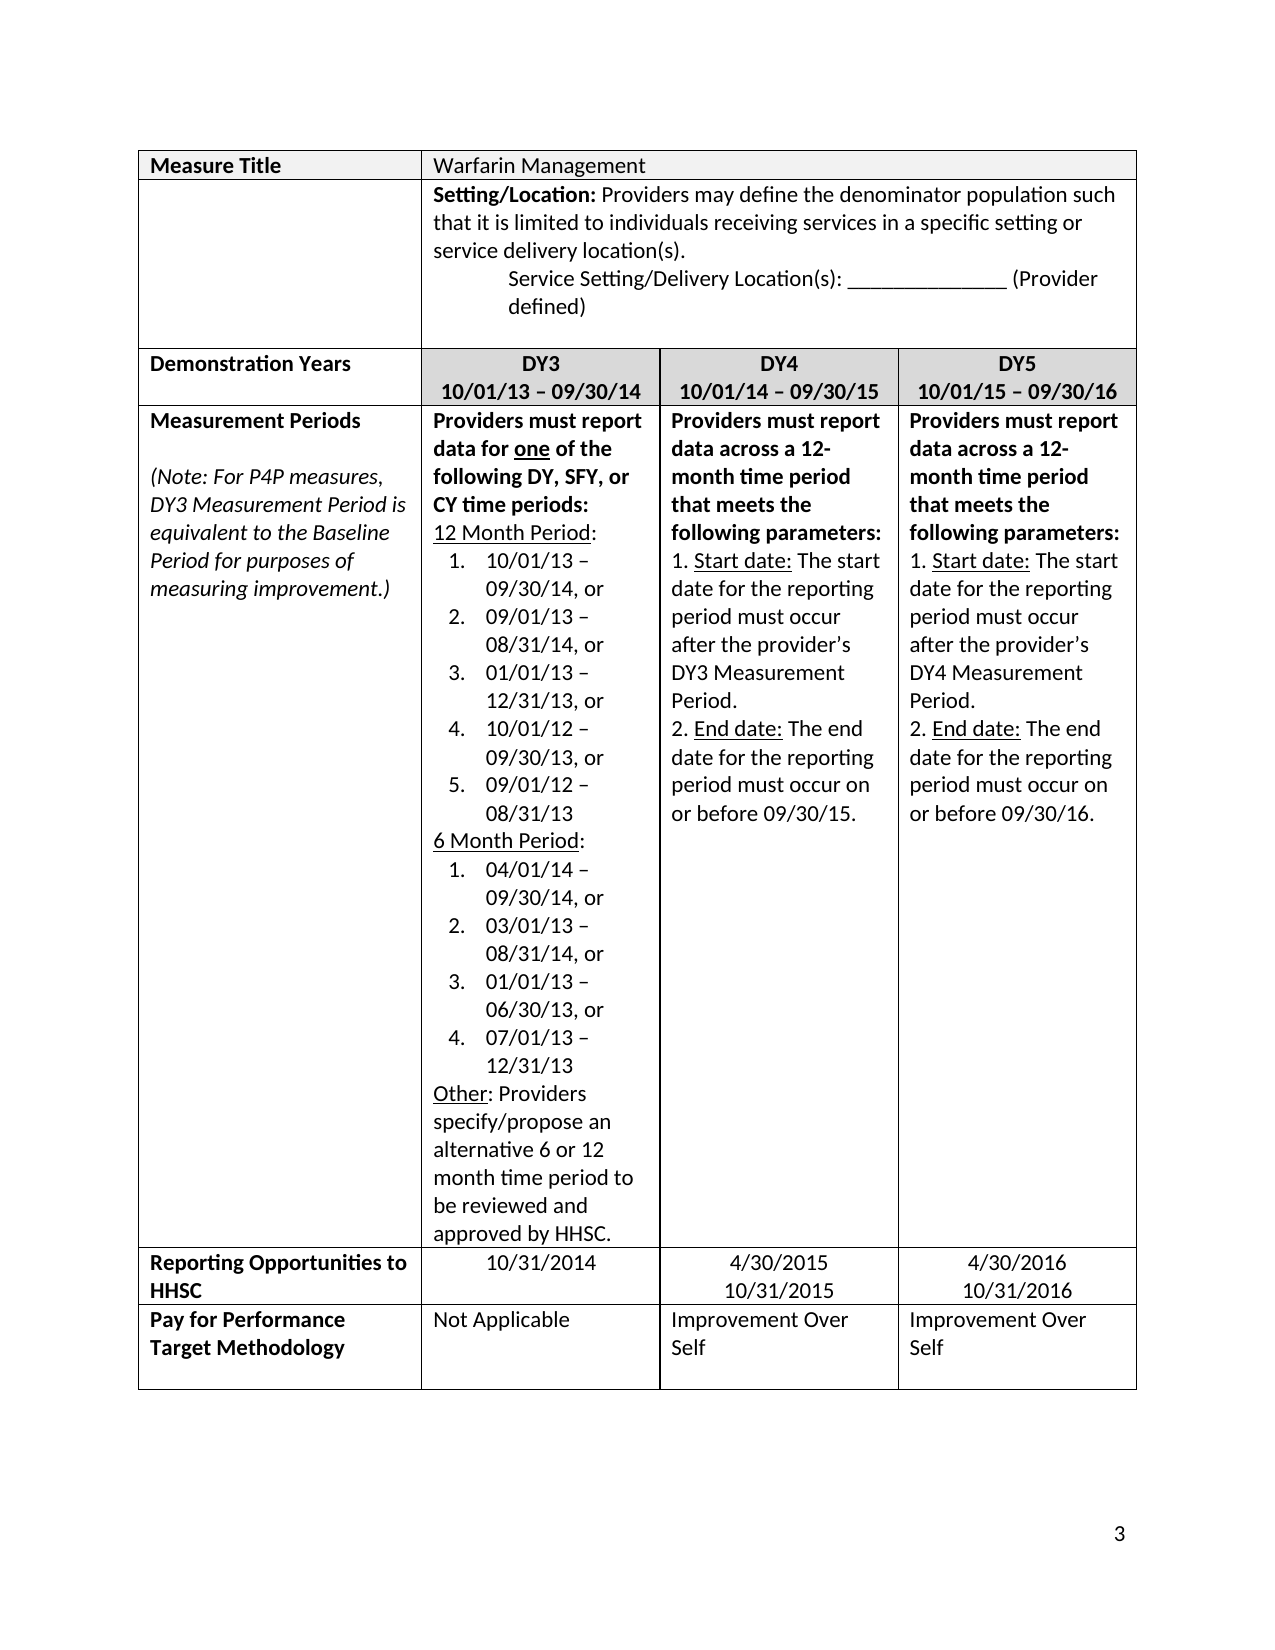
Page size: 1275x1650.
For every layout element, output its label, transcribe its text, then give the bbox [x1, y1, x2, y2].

table_cell Improvement Over Self [661, 1305, 898, 1389]
table_cell 4/30/2016 10/31/2016 [899, 1248, 1136, 1304]
table_header Measure Title [139, 151, 421, 179]
table_cell 4/30/2015 10/31/2015 [661, 1248, 898, 1304]
table_cell Improvement Over Self [899, 1305, 1136, 1389]
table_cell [139, 180, 421, 348]
table_cell Reporting Opportunities to HHSC [139, 1248, 421, 1304]
table_cell Providers must report data across a 12-month time period that meets the following parameters: 1. Start date: The start date for the reporting period must occur after the provider’s DY4 Measurement Period. 2. End date: The end date for the reporting period must occur on or before 09/30/16. [899, 406, 1136, 1247]
table_cell Not Applicable [422, 1305, 659, 1389]
table_header Warfarin Management [422, 151, 1136, 179]
table_cell Demonstration Years [139, 349, 421, 405]
table_cell Providers must report data across a 12-month time period that meets the following parameters: 1. Start date: The start date for the reporting period must occur after the provider’s DY3 Measurement Period. 2. End date: The end date for the reporting period must occur on or before 09/30/15. [661, 406, 898, 1247]
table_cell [422, 180, 1136, 348]
table_cell DY5 10/01/15 – 09/30/16 [899, 349, 1136, 405]
table_cell DY4 10/01/14 – 09/30/15 [661, 349, 898, 405]
table_cell Providers must report data for one of the following DY, SFY, or CY time periods: 12 Month Period: 10/01/13 – 09/30/14, or 09/01/13 – 08/31/14, or 01/01/13 – 12/31/13, or 10/01/12 – 09/30/13, or 09/01/12 – 08/31/13 6 Month Period: 04/01/14 – 09/30/14, or 03/01/13 – 08/31/14, or 01/01/13 – 06/30/13, or 07/01/13 – 12/31/13 Other: Providers specify/propose an alternative 6 or 12 month time period to be reviewed and approved by HHSC. [422, 406, 659, 1247]
table_cell DY3 10/01/13 – 09/30/14 [422, 349, 659, 405]
table_cell 10/31/2014 [422, 1248, 659, 1304]
table_cell Pay for Performance Target Methodology [139, 1305, 421, 1389]
table_cell Measurement Periods (Note: For P4P measures, DY3 Measurement Period is equivalent to the Baseline Period for purposes of measuring improvement.) [139, 406, 421, 1247]
